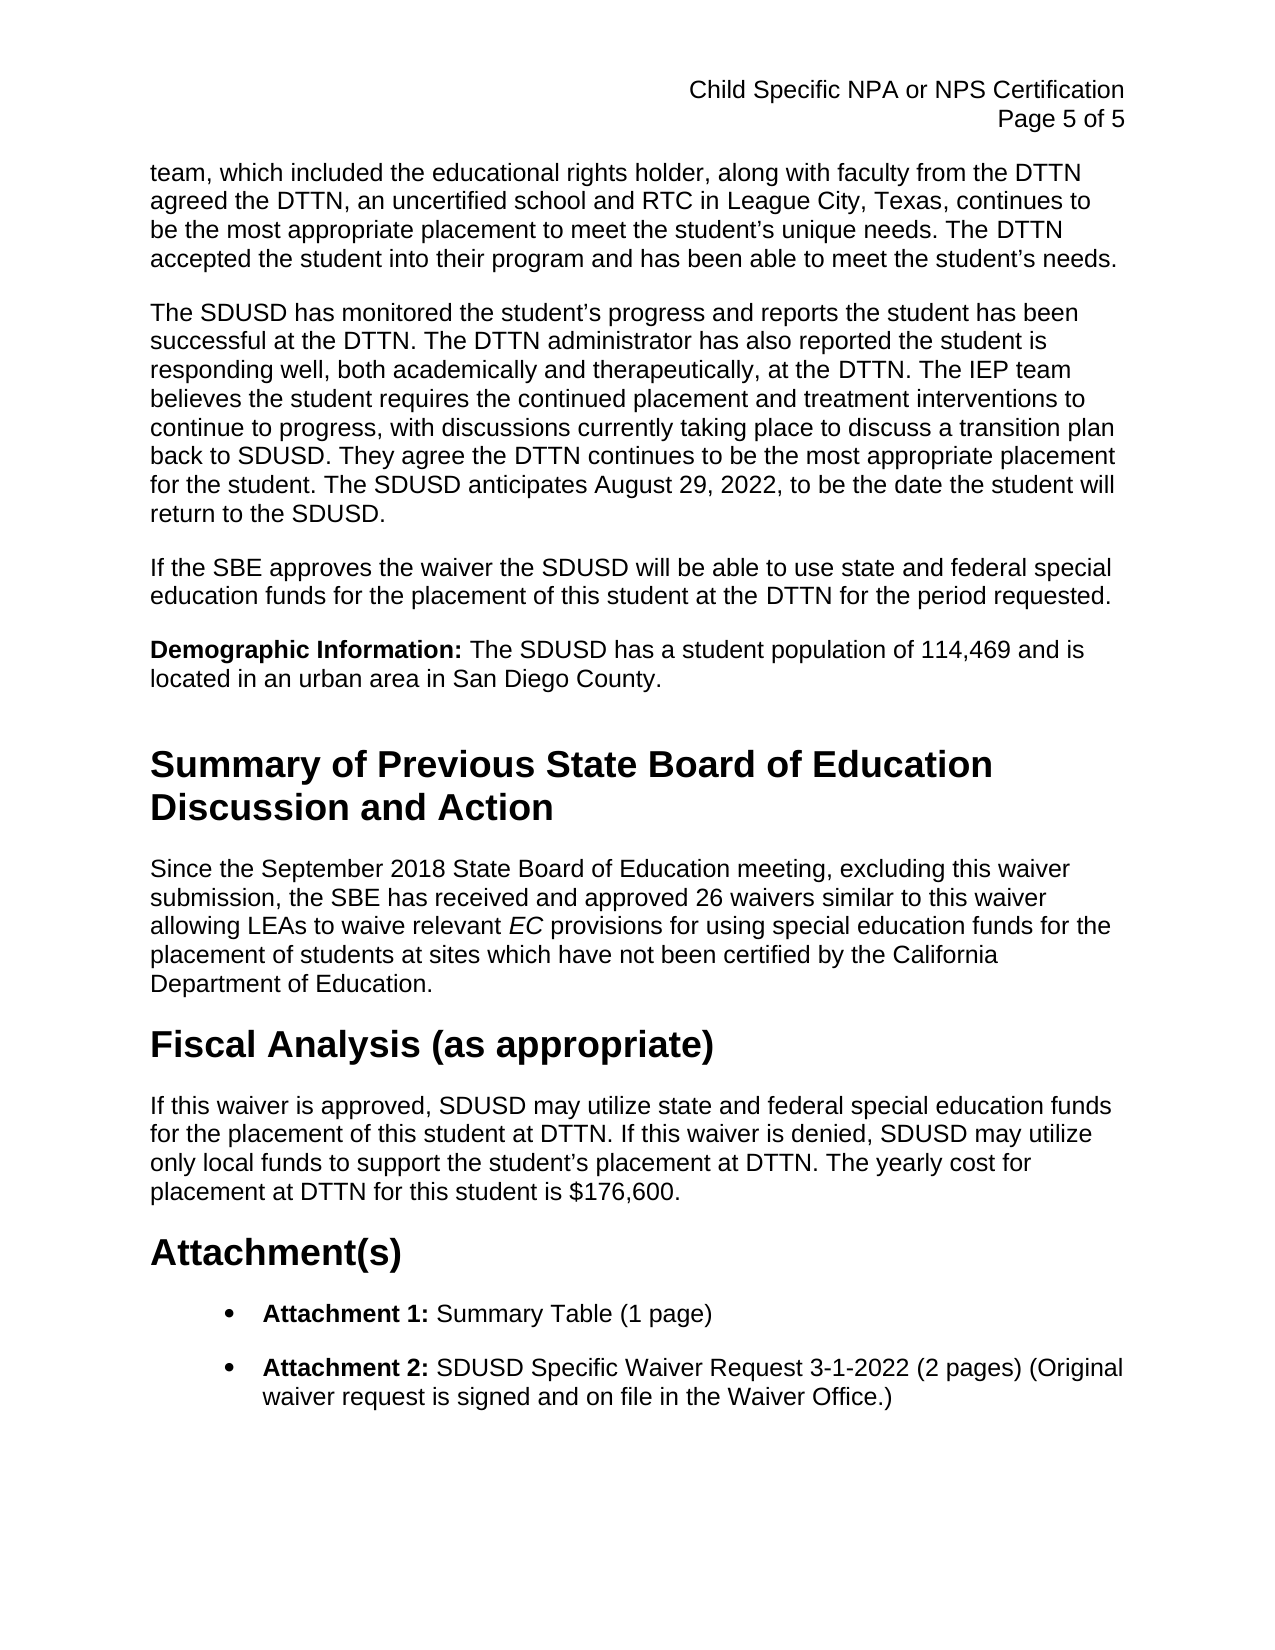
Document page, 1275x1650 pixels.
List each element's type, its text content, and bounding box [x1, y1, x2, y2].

text If this waiver is approved, SDUSD may utilize state and federal special education funds for the placement of this student at DTTN. If this waiver is denied, SDUSD may utilize only local funds to support the student’s placement at DTTN. The yearly cost for placement at DTTN for this student is $176,600. [150, 1091, 1125, 1206]
text The SDUSD has monitored the student’s progress and reports the student has been successful at the DTTN. The DTTN administrator has also reported the student is responding well, both academically and therapeutically, at the DTTN. The IEP team believes the student requires the continued placement and treatment interventions to continue to progress, with discussions currently taking place to discuss a transition plan back to SDUSD. They agree the DTTN continues to be the most appropriate placement for the student. The SDUSD anticipates August 29, 2022, to be the date the student will return to the SDUSD. [150, 297, 1125, 527]
list Attachment 2: SDUSD Specific Waiver Request 3-1-2022 (2 pages) (Original waiver request is signed and on file in the Waiver Office.) [225, 1353, 1125, 1410]
text If the SBE approves the waiver the SDUSD will be able to use state and federal special education funds for the placement of this student at the DTTN for the period requested. [150, 552, 1125, 610]
subtitle Summary of Previous State Board of Education Discussion and Action [150, 742, 1125, 829]
text Since the September 2018 State Board of Education meeting, excluding this waiver submission, the SBE has received and approved 26 waivers similar to this waiver allowing LEAs to waive relevant EC provisions for using special education funds for the placement of students at sites which have not been certified by the California Department of Education. [150, 854, 1125, 997]
list Attachment 1: Summary Table (1 page) [225, 1299, 1125, 1328]
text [150, 157, 1125, 272]
subtitle Fiscal Analysis (as appropriate) [150, 1022, 1125, 1066]
subtitle Attachment(s) [150, 1231, 1125, 1274]
text Demographic Information: The SDUSD has a student population of 114,469 and is located in an urban area in San Diego County. [150, 635, 1125, 692]
